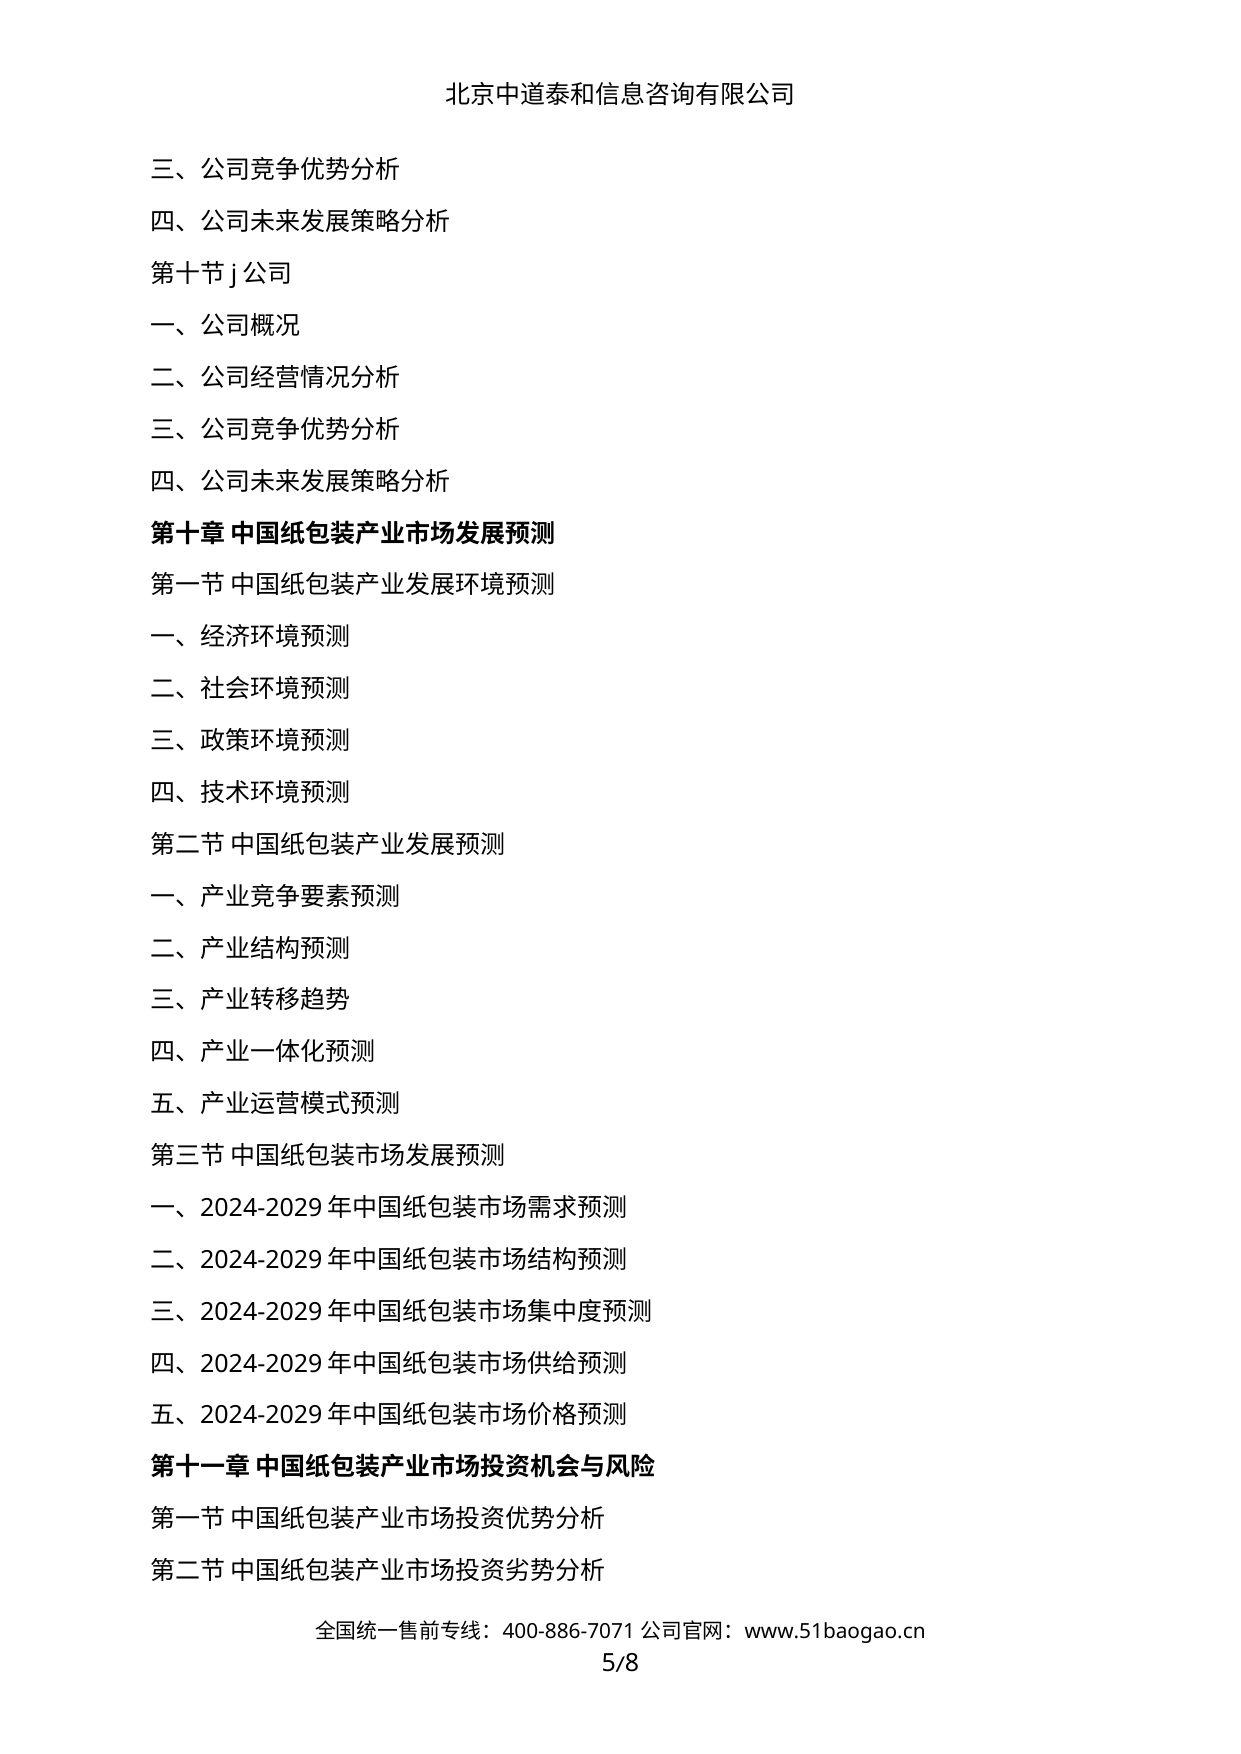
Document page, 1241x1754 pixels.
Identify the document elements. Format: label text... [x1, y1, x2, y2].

text 二、社会环境预测 [150, 669, 1090, 705]
text 一、产业竞争要素预测 [150, 876, 1090, 912]
text 四、2024-2029年中国纸包装市场供给预测 [150, 1343, 1090, 1379]
text 一、公司概况 [150, 306, 1090, 342]
text 第二节 中国纸包装产业发展预测 [150, 824, 1090, 861]
text 第二节 中国纸包装产业市场投资劣势分析 [150, 1551, 1090, 1587]
text 第三节 中国纸包装市场发展预测 [150, 1136, 1090, 1172]
text 五、2024-2029年中国纸包装市场价格预测 [150, 1395, 1090, 1431]
text 第一节 中国纸包装产业市场投资优势分析 [150, 1499, 1090, 1535]
text 三、产业转移趋势 [150, 980, 1090, 1016]
text 三、2024-2029年中国纸包装市场集中度预测 [150, 1291, 1090, 1327]
text 第十节 j公司 [150, 254, 1090, 290]
text 四、产业一体化预测 [150, 1032, 1090, 1068]
text 四、公司未来发展策略分析 [150, 202, 1090, 238]
text 第一节 中国纸包装产业发展环境预测 [150, 565, 1090, 601]
text 三、公司竞争优势分析 [150, 150, 1090, 186]
text 一、经济环境预测 [150, 617, 1090, 653]
text 二、产业结构预测 [150, 928, 1090, 964]
text 一、2024-2029年中国纸包装市场需求预测 [150, 1187, 1090, 1224]
text 第十章 中国纸包装产业市场发展预测 [150, 513, 1090, 549]
text 三、公司竞争优势分析 [150, 409, 1090, 446]
text 五、产业运营模式预测 [150, 1084, 1090, 1120]
text 四、技术环境预测 [150, 772, 1090, 809]
text 二、2024-2029年中国纸包装市场结构预测 [150, 1239, 1090, 1276]
text 第十一章 中国纸包装产业市场投资机会与风险 [150, 1447, 1090, 1483]
text 三、政策环境预测 [150, 721, 1090, 757]
text 二、公司经营情况分析 [150, 357, 1090, 394]
text 四、公司未来发展策略分析 [150, 461, 1090, 497]
